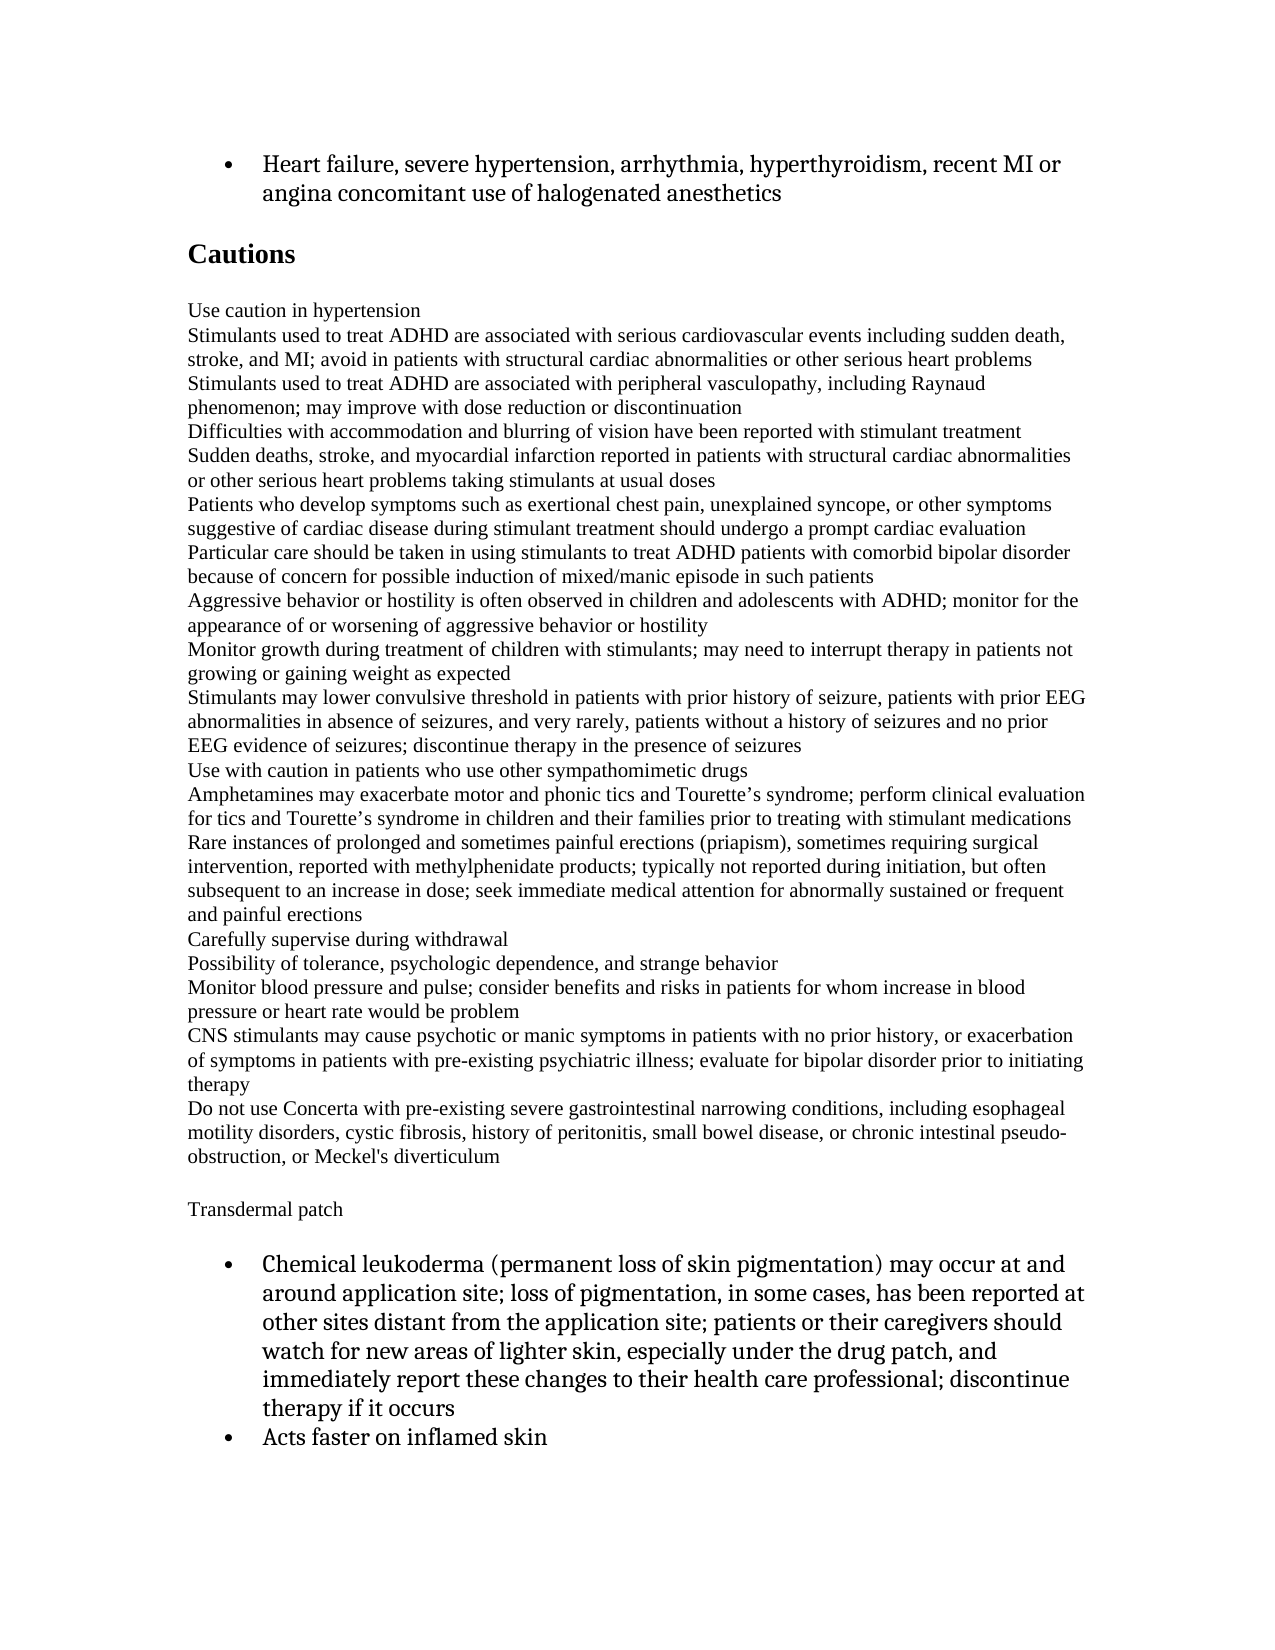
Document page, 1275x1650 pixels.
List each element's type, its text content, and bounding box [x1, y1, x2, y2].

title Transdermal patch [187, 1197, 1087, 1221]
list Acts faster on inflamed skin [225, 1423, 1087, 1452]
text Carefully supervise during withdrawal [187, 927, 1087, 951]
subtitle Cautions [187, 237, 1087, 269]
text Monitor growth during treatment of children with stimulants; may need to interrupt therapy in patients not growing or gaining weight as expected [187, 637, 1087, 685]
text Possibility of tolerance, psychologic dependence, and strange behavior [187, 951, 1087, 975]
text Monitor blood pressure and pulse; consider benefits and risks in patients for whom increase in blood pressure or heart rate would be problem [187, 975, 1087, 1023]
list Heart failure, severe hypertension, arrhythmia, hyperthyroidism, recent MI or angina concomitant use of halogenated anesthetics [225, 150, 1087, 207]
text Amphetamines may exacerbate motor and phonic tics and Tourette’s syndrome; perform clinical evaluation for tics and Tourette’s syndrome in children and their families prior to treating with stimulant medications [187, 782, 1087, 830]
text Stimulants used to treat ADHD are associated with serious cardiovascular events including sudden death, stroke, and MI; avoid in patients with structural cardiac abnormalities or other serious heart problems [187, 322, 1087, 371]
text Stimulants used to treat ADHD are associated with peripheral vasculopathy, including Raynaud phenomenon; may improve with dose reduction or discontinuation [187, 371, 1087, 419]
list Chemical leukoderma (permanent loss of skin pigmentation) may occur at and around application site; loss of pigmentation, in some cases, has been reported at other sites distant from the application site; patients or their caregivers should watch for new areas of lighter skin, especially under the drug patch, and immediately report these changes to their health care professional; discontinue therapy if it occurs [225, 1250, 1087, 1423]
text Patients who develop symptoms such as exertional chest pain, unexplained syncope, or other symptoms suggestive of cardiac disease during stimulant treatment should undergo a prompt cardiac evaluation [187, 492, 1087, 540]
text Do not use Concerta with pre-existing severe gastrointestinal narrowing conditions, including esophageal motility disorders, cystic fibrosis, history of peritonitis, small bowel disease, or chronic intestinal pseudo-obstruction, or Meckel's diverticulum [187, 1096, 1087, 1168]
text Rare instances of prolonged and sometimes painful erections (priapism), sometimes requiring surgical intervention, reported with methylphenidate products; typically not reported during initiation, but often subsequent to an increase in dose; seek immediate medical attention for abnormally sustained or frequent and painful erections [187, 830, 1087, 926]
text Use with caution in patients who use other sympathomimetic drugs [187, 757, 1087, 782]
text Difficulties with accommodation and blurring of vision have been reported with stimulant treatment [187, 419, 1087, 443]
text Sudden deaths, stroke, and myocardial infarction reported in patients with structural cardiac abnormalities or other serious heart problems taking stimulants at usual doses [187, 443, 1087, 492]
text Use caution in hypertension [187, 298, 1087, 322]
text CNS stimulants may cause psychotic or manic symptoms in patients with no prior history, or exacerbation of symptoms in patients with pre-existing psychiatric illness; evaluate for bipolar disorder prior to initiating therapy [187, 1023, 1087, 1096]
text Particular care should be taken in using stimulants to treat ADHD patients with comorbid bipolar disorder because of concern for possible induction of mixed/manic episode in such patients [187, 540, 1087, 588]
text Aggressive behavior or hostility is often observed in children and adolescents with ADHD; monitor for the appearance of or worsening of aggressive behavior or hostility [187, 588, 1087, 637]
text Stimulants may lower convulsive threshold in patients with prior history of seizure, patients with prior EEG abnormalities in absence of seizures, and very rarely, patients without a history of seizures and no prior EEG evidence of seizures; discontinue therapy in the presence of seizures [187, 685, 1087, 757]
